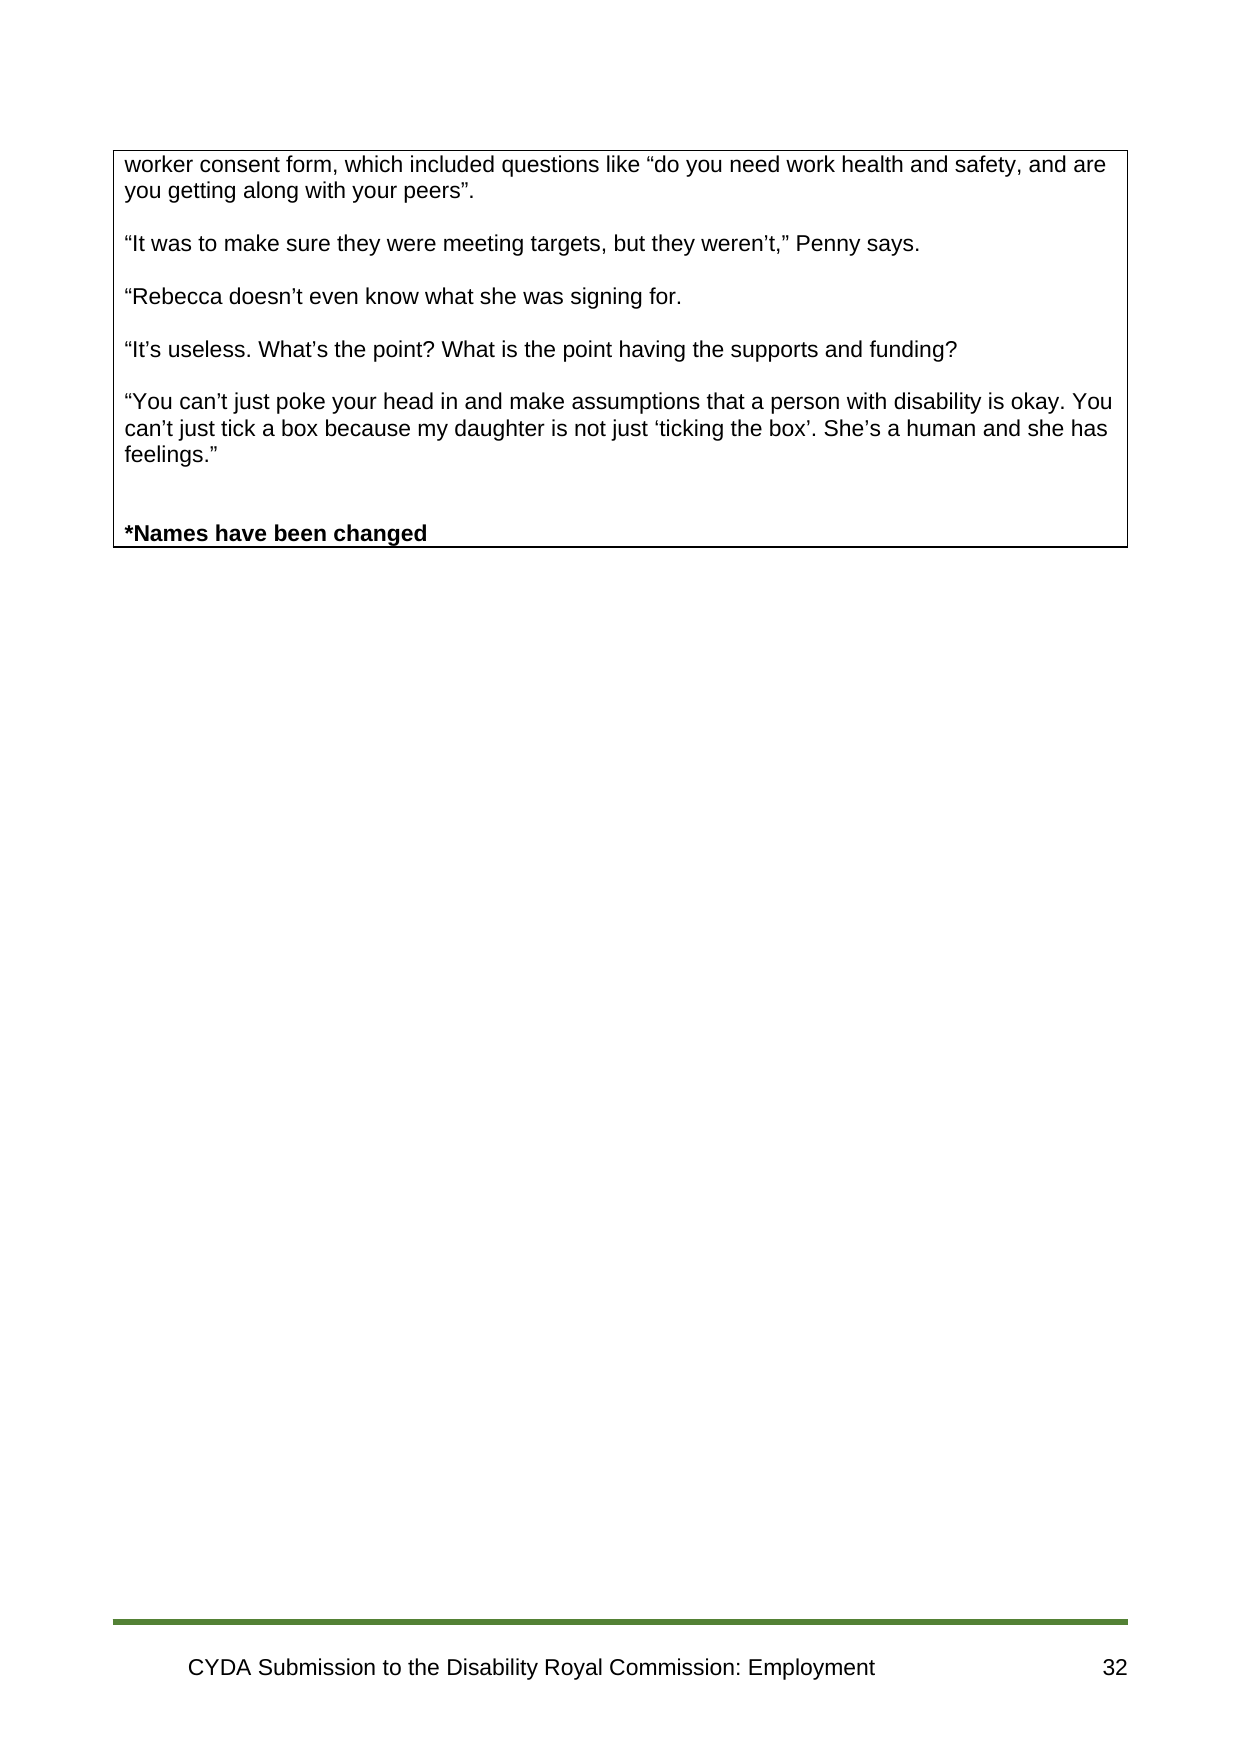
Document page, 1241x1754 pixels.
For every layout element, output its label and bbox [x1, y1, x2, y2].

table_header [114, 151, 1127, 546]
